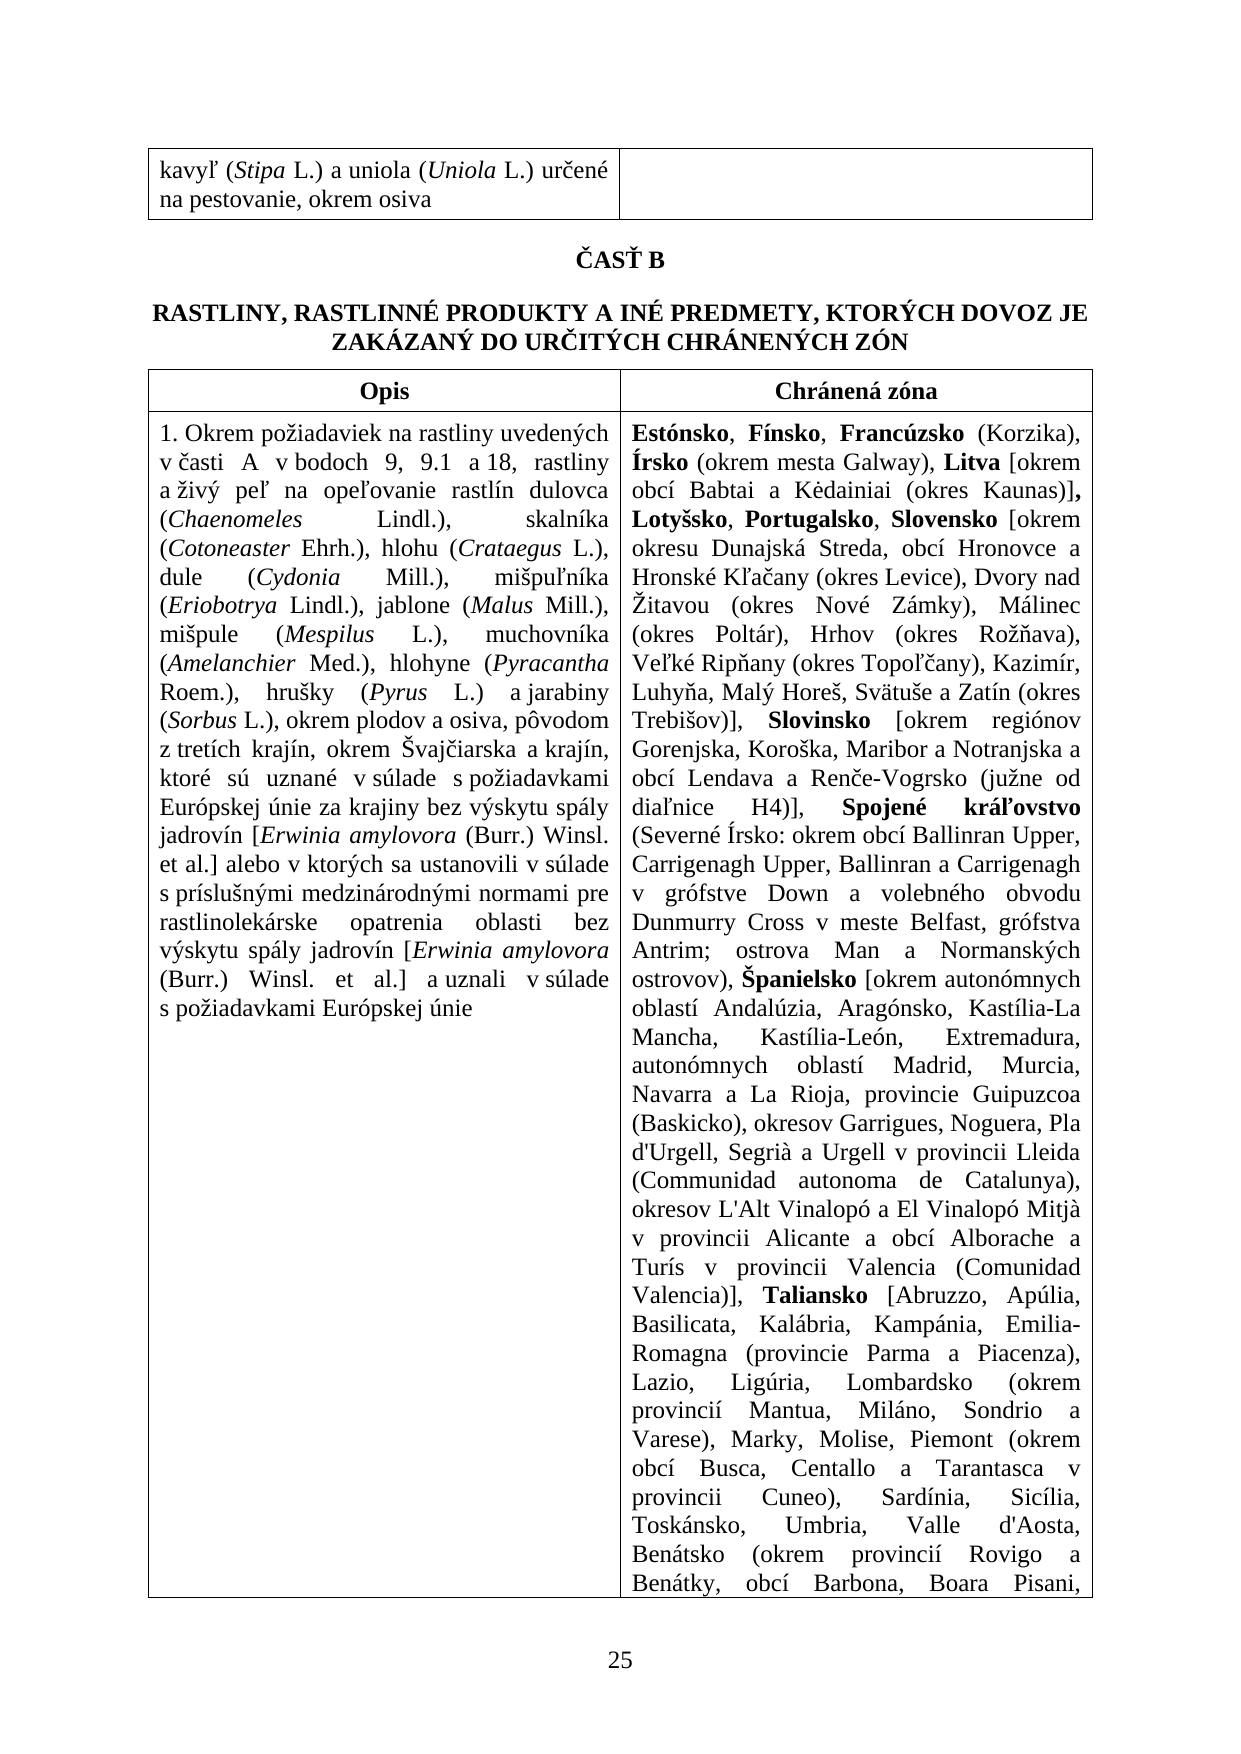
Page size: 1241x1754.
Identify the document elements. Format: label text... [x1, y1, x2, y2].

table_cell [620, 149, 1092, 219]
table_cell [149, 412, 620, 1597]
subtitle RASTLINY, RASTLINNÉ PRODUKTY A INÉ PREDMETY, KTORÝCH DOVOZ JE ZAKÁZANÝ DO URČITÝCH CHRÁNENÝCH ZÓN [148, 298, 1093, 356]
table_header Chránená zóna [621, 370, 1092, 411]
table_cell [149, 149, 619, 219]
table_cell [621, 412, 1092, 1597]
table_header Opis [149, 370, 620, 411]
subtitle ČASŤ B [148, 245, 1093, 273]
